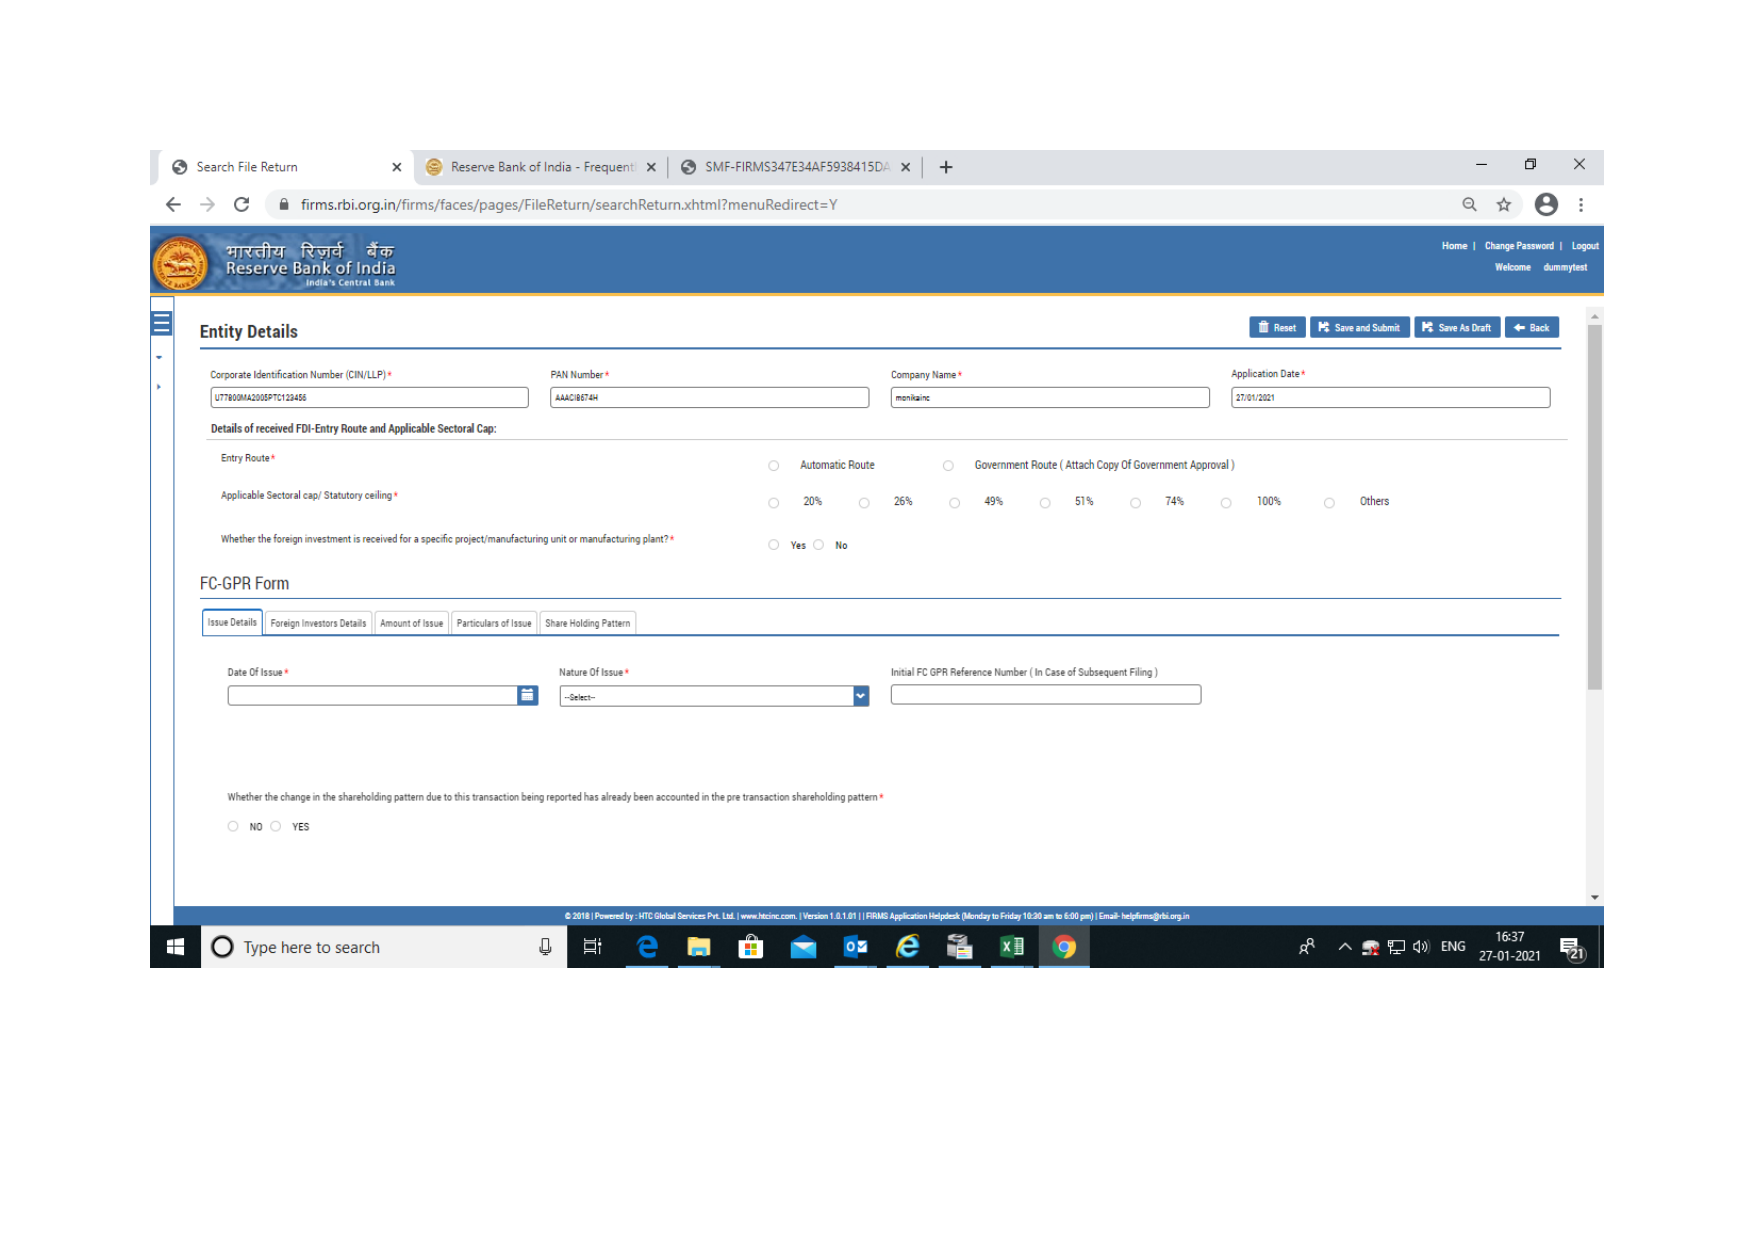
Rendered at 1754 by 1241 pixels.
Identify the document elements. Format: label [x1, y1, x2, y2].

picture [150, 150, 1604, 968]
